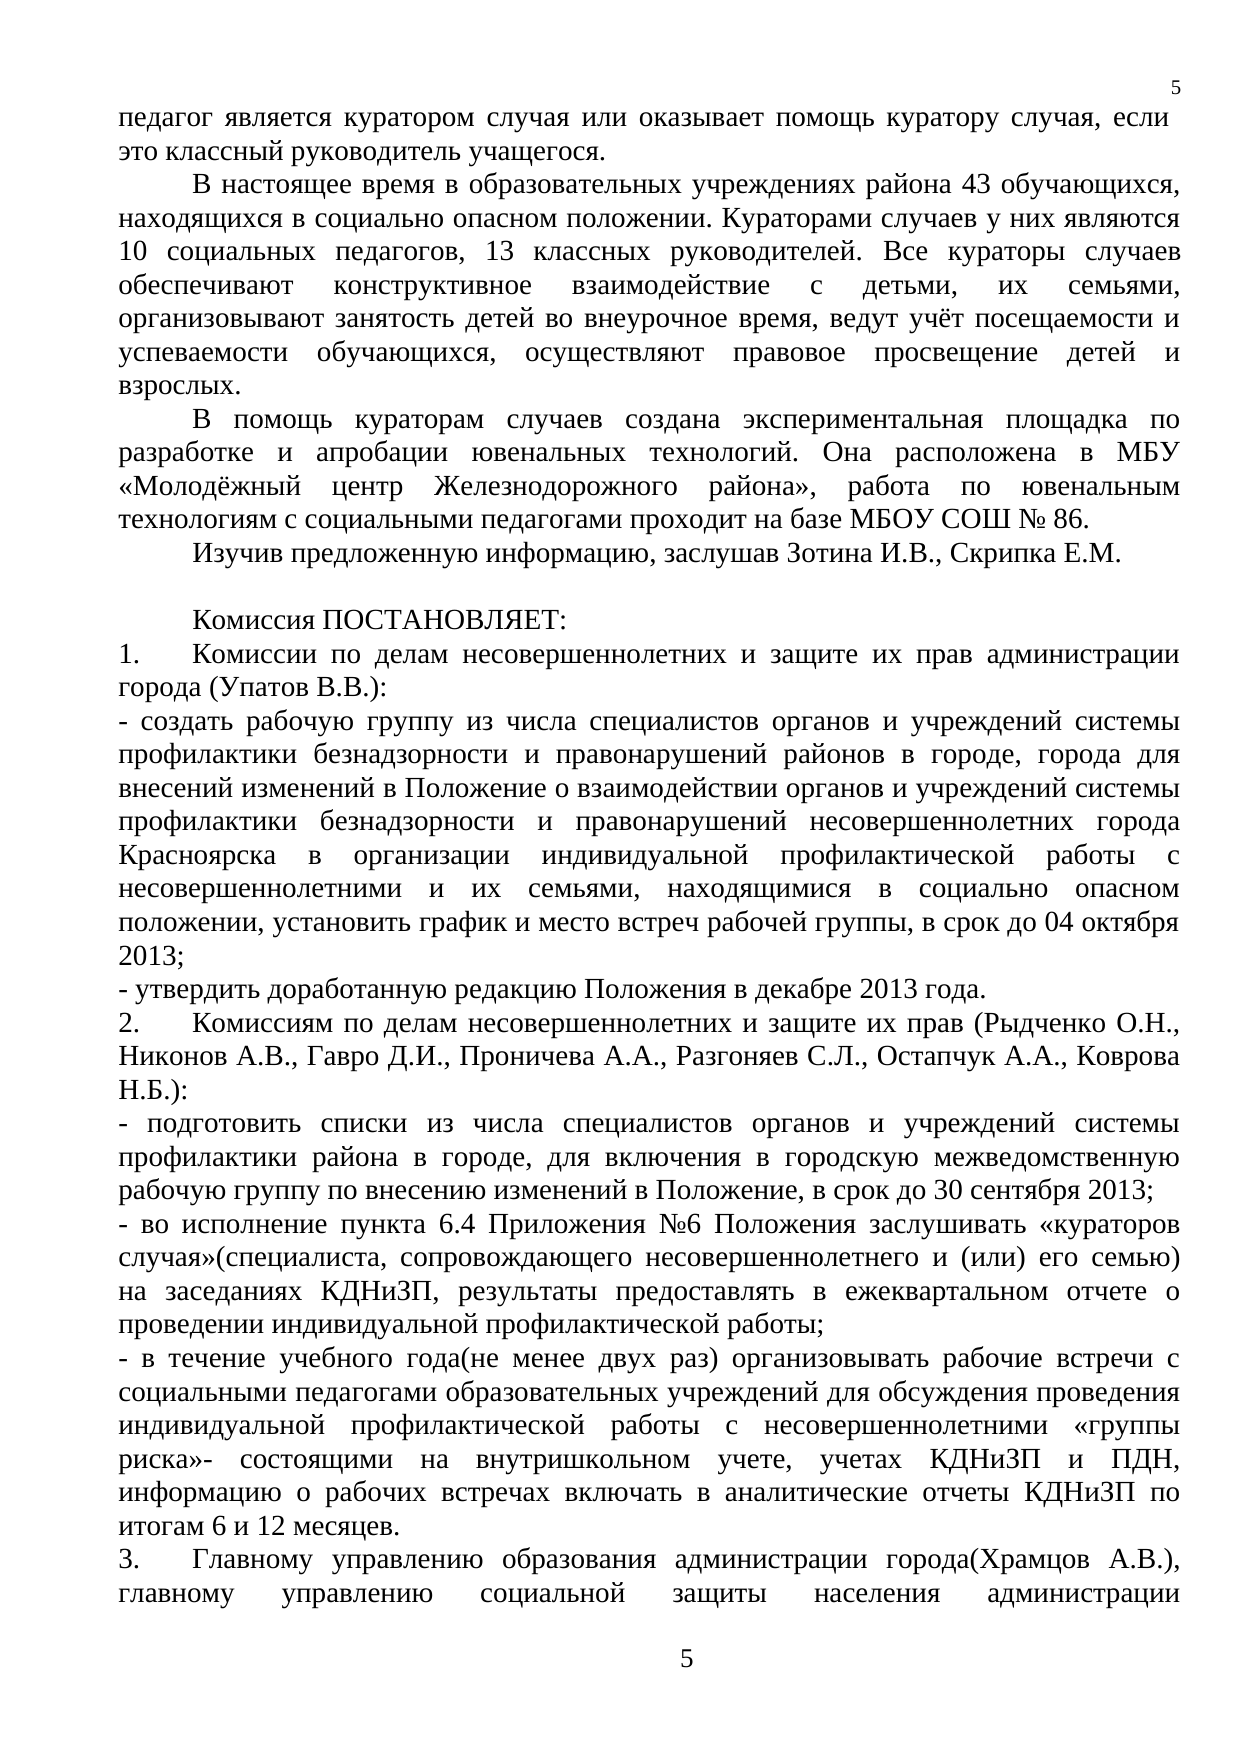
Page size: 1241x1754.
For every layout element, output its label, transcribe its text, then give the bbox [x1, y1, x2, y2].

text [118, 99, 1181, 166]
text - в течение учебного года(не менее двух раз) организовывать рабочие встречи с социальными педагогами образовательных учреждений для обсуждения проведения индивидуальной профилактической работы с несовершеннолетними «группы риска»- состоящими на внутришкольном учете, учетах КДНиЗП и ПДН, информацию о рабочих встречах включать в аналитические отчеты КДНиЗП по итогам 6 и 12 месяцев. [118, 1340, 1181, 1541]
text - создать рабочую группу из числа специалистов органов и учреждений системы профилактики безнадзорности и правонарушений районов в городе, города для внесений изменений в Положение о взаимодействии органов и учреждений системы профилактики безнадзорности и правонарушений несовершеннолетних города Красноярска в организации индивидуальной профилактической работы с несовершеннолетними и их семьями, находящимися в социально опасном положении, установить график и место встреч рабочей группы, в срок до 04 октября 2013; [118, 703, 1181, 971]
text - утвердить доработанную редакцию Положения в декабре 2013 года. [118, 971, 1181, 1005]
text В помощь кураторам случаев создана экспериментальная площадка по разработке и апробации ювенальных технологий. Она расположена в МБУ «Молодёжный центр Железнодорожного района», работа по ювенальным технологиям с социальными педагогами проходит на базе МБОУ СОШ № 86. [118, 401, 1181, 535]
list Комиссии по делам несовершеннолетних и защите их прав администрации города (Упатов В.В.): [118, 636, 1181, 703]
text Комиссия ПОСТАНОВЛЯЕТ: [118, 602, 1181, 636]
text Изучив предложенную информацию, заслушав Зотина И.В., Скрипка Е.М. [118, 535, 1181, 569]
text - во исполнение пункта 6.4 Приложения №6 Положения заслушивать «кураторов случая»(специалиста, сопровождающего несовершеннолетнего и (или) его семью) на заседаниях КДНиЗП, результаты предоставлять в ежеквартальном отчете о проведении индивидуальной профилактической работы; [118, 1206, 1181, 1340]
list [118, 1541, 1181, 1608]
text - подготовить списки из числа специалистов органов и учреждений системы профилактики района в городе, для включения в городскую межведомственную рабочую группу по внесению изменений в Положение, в срок до 30 сентября 2013; [118, 1105, 1181, 1206]
list Комиссиям по делам несовершеннолетних и защите их прав (Рыдченко О.Н., Никонов А.В., Гавро Д.И., Проничева А.А., Разгоняев С.Л., Остапчук А.А., Коврова Н.Б.): [118, 1005, 1181, 1105]
text В настоящее время в образовательных учреждениях района 43 обучающихся, находящихся в социально опасном положении. Кураторами случаев у них являются 10 социальных педагогов, 13 классных руководителей. Все кураторы случаев обеспечивают конструктивное взаимодействие с детьми, их семьями, организовывают занятость детей во внеурочное время, ведут учёт посещаемости и успеваемости обучающихся, осуществляют правовое просвещение детей и взрослых. [118, 166, 1181, 401]
